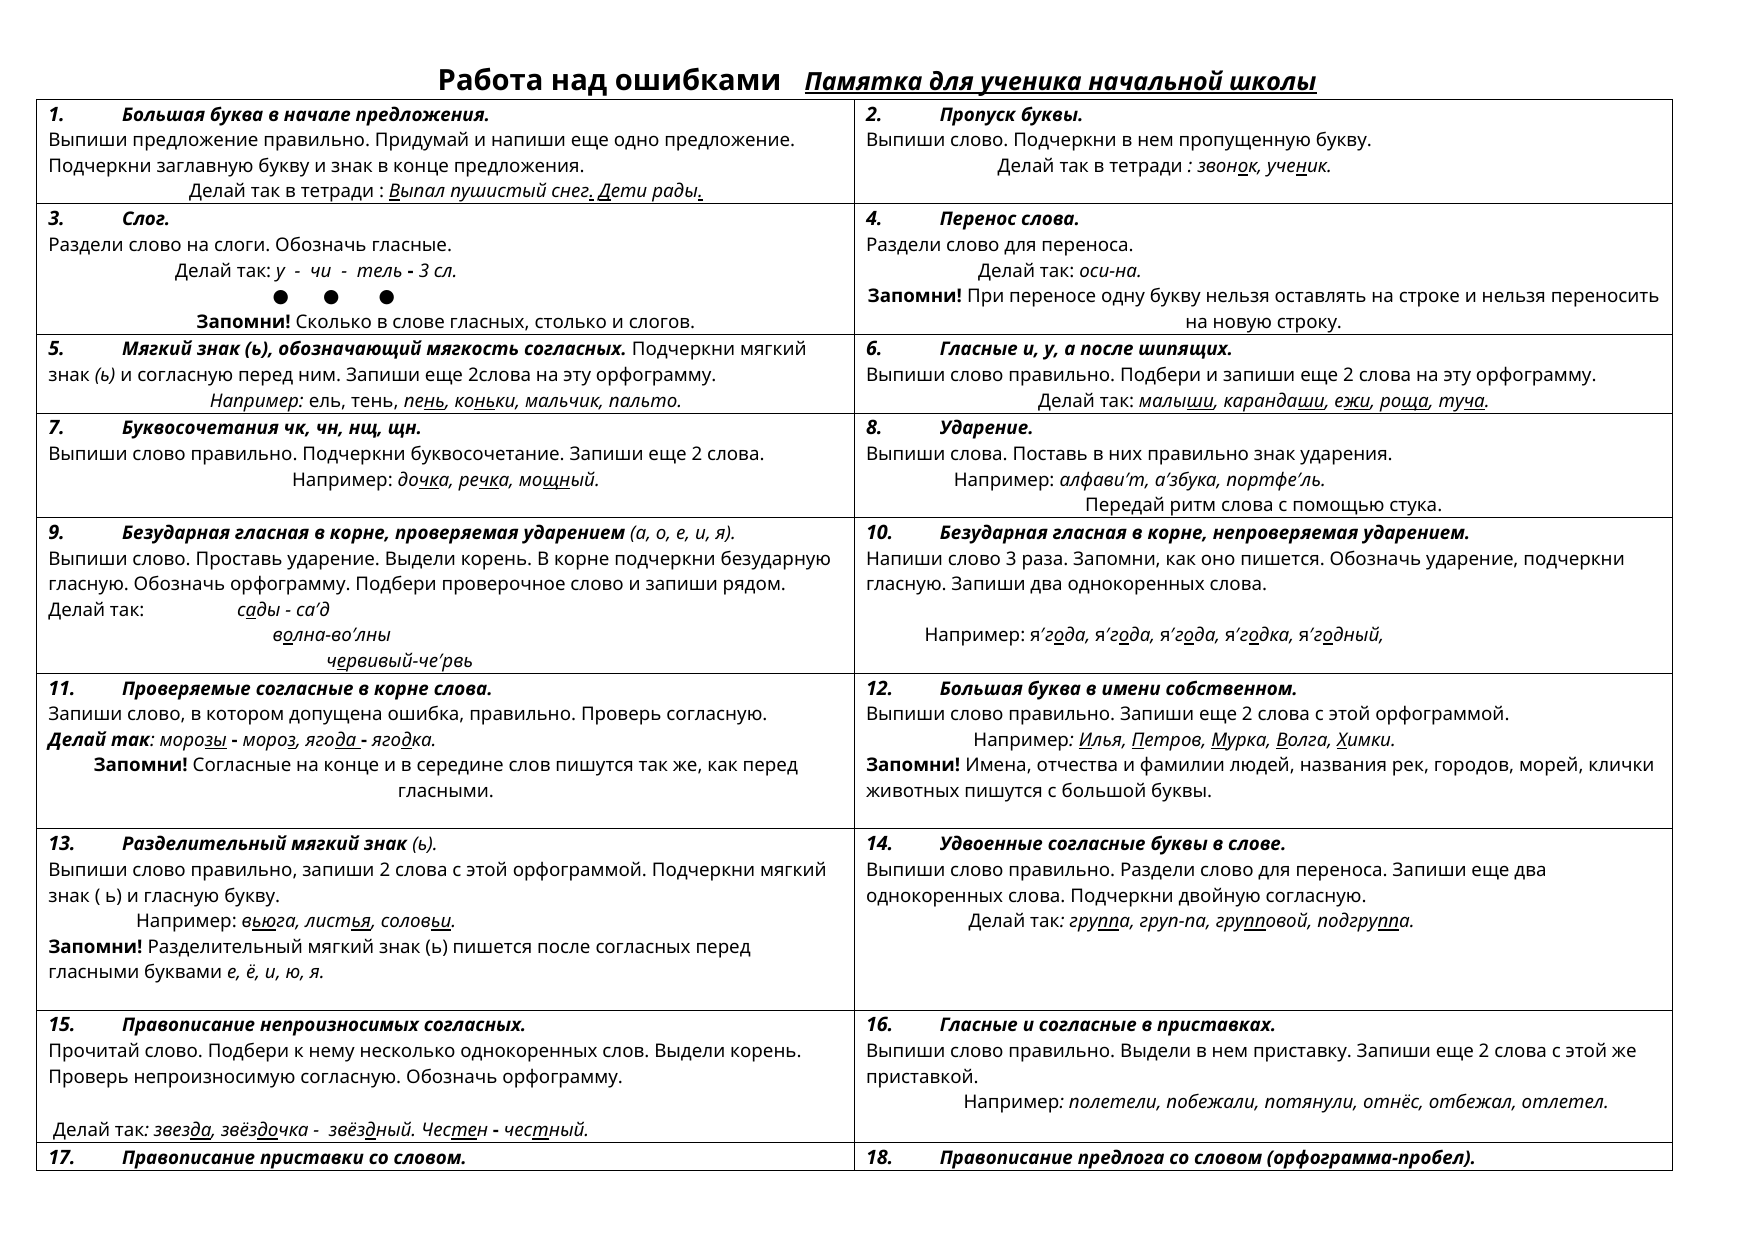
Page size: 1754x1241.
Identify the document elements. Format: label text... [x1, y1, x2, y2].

table_cell Правописание непроизносимых согласных. Прочитай слово. Подбери к нему несколько однокоренных слов. Выдели корень. Проверь непроизносимую согласную. Обозначь орфограмму. Делай так: звезда, звёздочка - звёздный. Честен - честный. [37, 1011, 854, 1142]
table_cell Перенос слова. Раздели слово для переноса. Делай так: оси-на. Запомни! При переносе одну букву нельзя оставлять на строке и нельзя переносить на новую строку. [855, 204, 1672, 333]
table_header Большая буква в начале предложения. Выпиши предложение правильно. Придумай и напиши еще одно предложение. Подчеркни заглавную букву и знак в конце предложения. Делай так в тетради : Выпал пушистый снег. Дети рады. [37, 100, 854, 203]
table_cell Разделительный мягкий знак (ь). Выпиши слово правильно, запиши 2 слова с этой орфограммой. Подчеркни мягкий знак ( ь) и гласную букву. Например: вьюга, листья, соловьи. Запомни! Разделительный мягкий знак (ь) пишется после согласных перед гласными буквами е, ё, и, ю, я. [37, 829, 854, 1009]
table_cell Мягкий знак (ь), обозначающий мягкость согласных. Подчеркни мягкий знак (ь) и согласную перед ним. Запиши еще 2слова на эту орфограмму. Например: ель, тень, пень, коньки, мальчик, пальто. [37, 335, 854, 412]
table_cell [855, 1143, 1672, 1170]
table_cell Буквосочетания чк, чн, нщ, щн. Выпиши слово правильно. Подчеркни буквосочетание. Запиши еще 2 слова. Например: дочка, речка, мощный. [37, 414, 854, 517]
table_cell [37, 1143, 854, 1170]
table_cell Гласные и согласные в приставках. Выпиши слово правильно. Выдели в нем приставку. Запиши еще 2 слова с этой же приставкой. Например: полетели, побежали, потянули, отнёс, отбежал, отлетел. [855, 1011, 1672, 1142]
table_cell Гласные и, у, а после шипящих. Выпиши слово правильно. Подбери и запиши еще 2 слова на эту орфограмму. Делай так: малыши, карандаши, ежи, роща, туча. [855, 335, 1672, 412]
table_cell Безударная гласная в корне, проверяемая ударением (а, о, е, и, я). Выпиши слово. Проставь ударение. Выдели корень. В корне подчеркни безударную гласную. Обозначь орфограмму. Подбери проверочное слово и запиши рядом. Делай так: сады - са′д волна-во′лны червивый-че′рвь [37, 518, 854, 673]
table_cell Ударение. Выпиши слова. Поставь в них правильно знак ударения. Например: алфави′т, а′збука, портфе′ль. Передай ритм слова с помощью стука. [855, 414, 1672, 517]
table_cell Безударная гласная в корне, непроверяемая ударением. Напиши слово 3 раза. Запомни, как оно пишется. Обозначь ударение, подчеркни гласную. Запиши два однокоренных слова. Например: я′года, я′года, я′года, я′годка, я′годный, [855, 518, 1672, 673]
table_cell Удвоенные согласные буквы в слове. Выпиши слово правильно. Раздели слово для переноса. Запиши еще два однокоренных слова. Подчеркни двойную согласную. Делай так: группа, груп-па, групповой, подгруппа. [855, 829, 1672, 1009]
table_cell Большая буква в имени собственном. Выпиши слово правильно. Запиши еще 2 слова с этой орфограммой. Например: Илья, Петров, Мурка, Волга, Химки. Запомни! Имена, отчества и фамилии людей, названия рек, городов, морей, клички животных пишутся с большой буквы. [855, 674, 1672, 828]
table_header Пропуск буквы. Выпиши слово. Подчеркни в нем пропущенную букву. Делай так в тетради : звонок, ученик. [855, 100, 1672, 203]
text Работа над ошибками Памятка для ученика начальной школы [59, 59, 1695, 99]
table_cell Проверяемые согласные в корне слова. Запиши слово, в котором допущена ошибка, правильно. Проверь согласную. Делай так: морозы - мороз, ягода - ягодка. Запомни! Согласные на конце и в середине слов пишутся так же, как перед гласными. [37, 674, 854, 828]
table_cell Слог. Раздели слово на слоги. Обозначь гласные. Делай так: у - чи - тель - 3 сл. ● ● ● Запомни! Сколько в слове гласных, столько и слогов. [37, 204, 854, 333]
